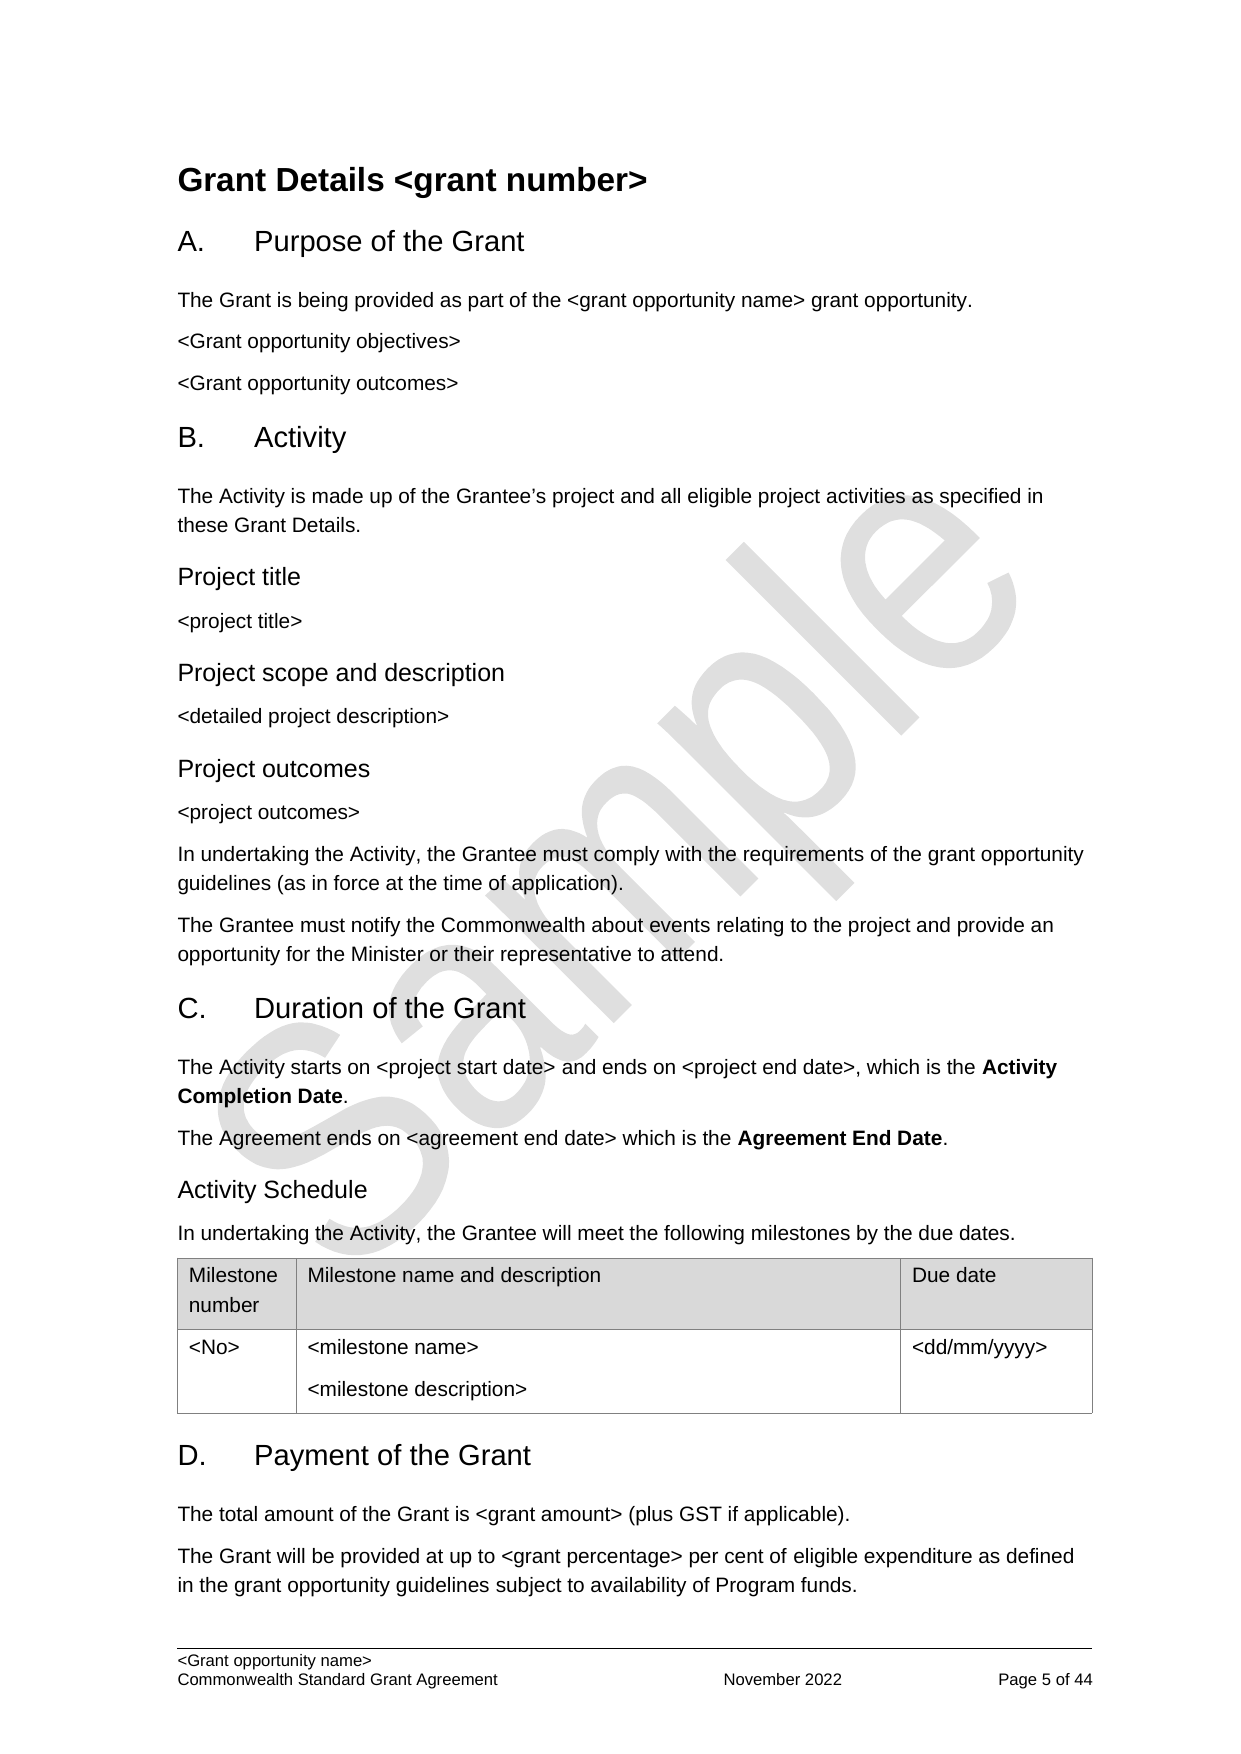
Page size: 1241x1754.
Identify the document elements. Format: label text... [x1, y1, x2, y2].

subtitle Payment of the Grant [177, 1438, 1092, 1472]
text The Activity starts on <project start date> and ends on <project end date>, which is the Activity Completion Date. [177, 1049, 1092, 1108]
text <Grant opportunity objectives> [177, 324, 1092, 353]
table_header Milestone number [178, 1259, 296, 1329]
text <project title> [177, 603, 1092, 632]
table_header Due date [901, 1259, 1092, 1329]
subtitle Activity [177, 420, 1092, 453]
subtitle Activity Schedule [177, 1174, 1092, 1203]
text <Grant opportunity outcomes> [177, 366, 1092, 395]
subtitle Duration of the Grant [177, 991, 1092, 1024]
text The total amount of the Grant is <grant amount> (plus GST if applicable). [177, 1497, 1092, 1526]
text <project outcomes> [177, 795, 1092, 824]
subtitle Project outcomes [177, 753, 1092, 782]
table_cell <milestone name> <milestone description> [297, 1330, 900, 1413]
subtitle Purpose of the Grant [177, 224, 1092, 257]
text In undertaking the Activity, the Grantee must comply with the requirements of the grant opportunity guidelines (as in force at the time of application). [177, 837, 1092, 895]
subtitle Grant Details <grant number> [177, 160, 1092, 199]
text The Grantee must notify the Commonwealth about events relating to the project and provide an opportunity for the Minister or their representative to attend. [177, 907, 1092, 966]
text In undertaking the Activity, the Grantee will meet the following milestones by the due dates. [177, 1216, 1092, 1245]
subtitle Project title [177, 562, 1092, 591]
text The Activity is made up of the Grantee’s project and all eligible project activities as specified in these Grant Details. [177, 478, 1092, 537]
text The Grant is being provided as part of the <grant opportunity name> grant opportunity. [177, 282, 1092, 311]
subtitle Project scope and description [177, 657, 1092, 687]
table_cell <No> [178, 1330, 296, 1413]
table_header Milestone name and description [297, 1259, 900, 1329]
text <detailed project description> [177, 699, 1092, 728]
table_cell <dd/mm/yyyy> [901, 1330, 1092, 1413]
text The Grant will be provided at up to <grant percentage> per cent of eligible expenditure as defined in the grant opportunity guidelines subject to availability of Program funds. [177, 1538, 1092, 1597]
text The Agreement ends on <agreement end date> which is the Agreement End Date. [177, 1120, 1092, 1149]
